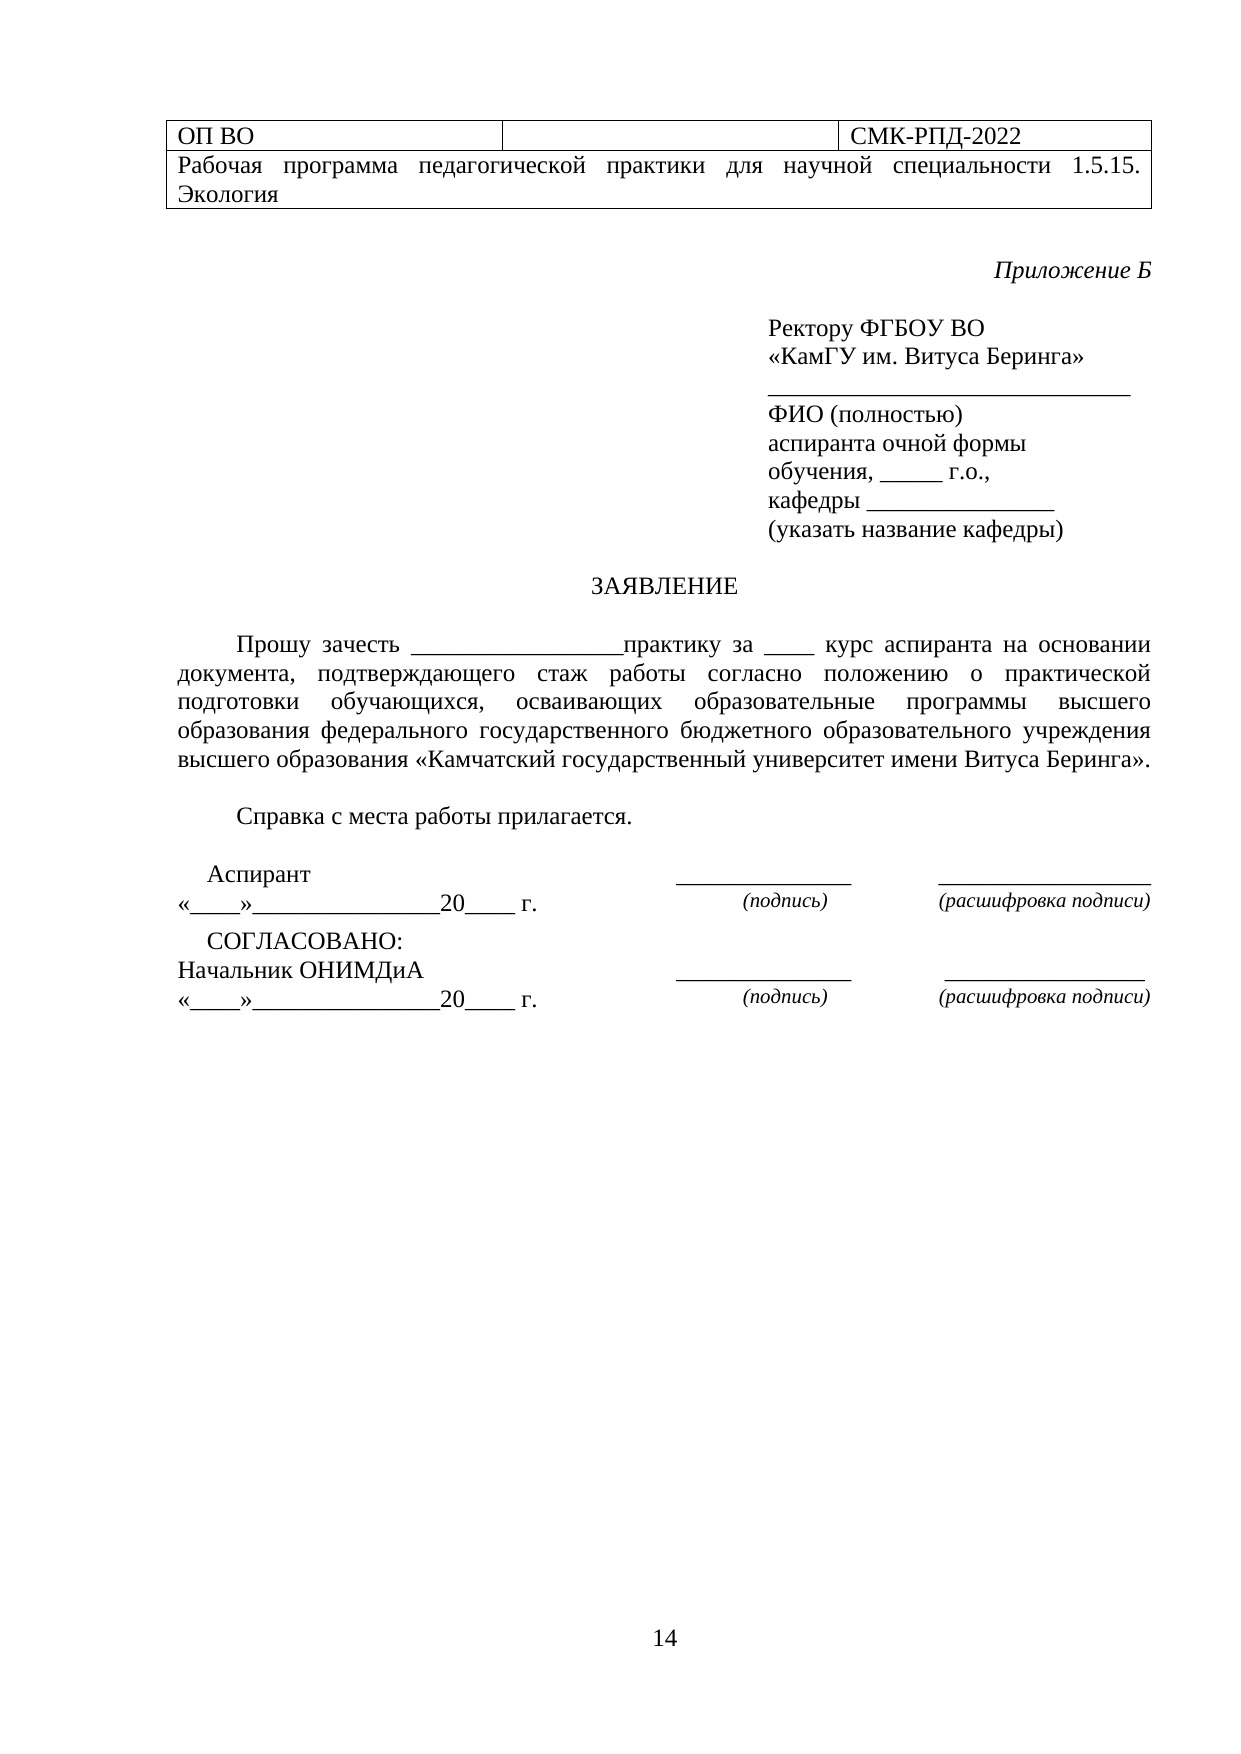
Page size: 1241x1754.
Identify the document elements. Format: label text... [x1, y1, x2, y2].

text Приложение Б [177, 255, 1152, 284]
text Прошу зачесть _________________практику за ____ курс аспиранта на основании документа, подтверждающего стаж работы согласно положению о практической подготовки обучающихся, осваивающих образовательные программы высшего образования федерального государственного бюджетного образовательного учреждения высшего образования «Камчатский государственный университет имени Витуса Беринга». [177, 629, 1152, 773]
text Ректору ФГБОУ ВО [768, 313, 1152, 341]
text обучения, _____ г.о., [768, 456, 1152, 485]
table_header _________________ (расшифровка подписи) [906, 859, 1184, 926]
text аспиранта очной формы [768, 428, 1152, 456]
text (указать название кафедры) [768, 514, 1152, 543]
table_cell ______________ (подпись) [665, 926, 906, 1041]
text ЗАЯВЛЕНИЕ [177, 571, 1152, 600]
table_header Аспирант «____»_______________20____ г. [166, 859, 665, 926]
table_header ______________ (подпись) [665, 859, 906, 926]
text ФИО (полностью) [768, 399, 1152, 428]
text _____________________________ [768, 370, 1152, 399]
text «КамГУ им. Витуса Беринга» [768, 341, 1152, 370]
table_cell ________________ (расшифровка подписи) [906, 926, 1184, 1041]
table_cell СОГЛАСОВАНО: Начальник ОНИМДиА «____»_______________20____ г. [166, 926, 665, 1041]
text Справка с места работы прилагается. [177, 801, 1152, 830]
text кафедры _______________ [768, 485, 1152, 514]
